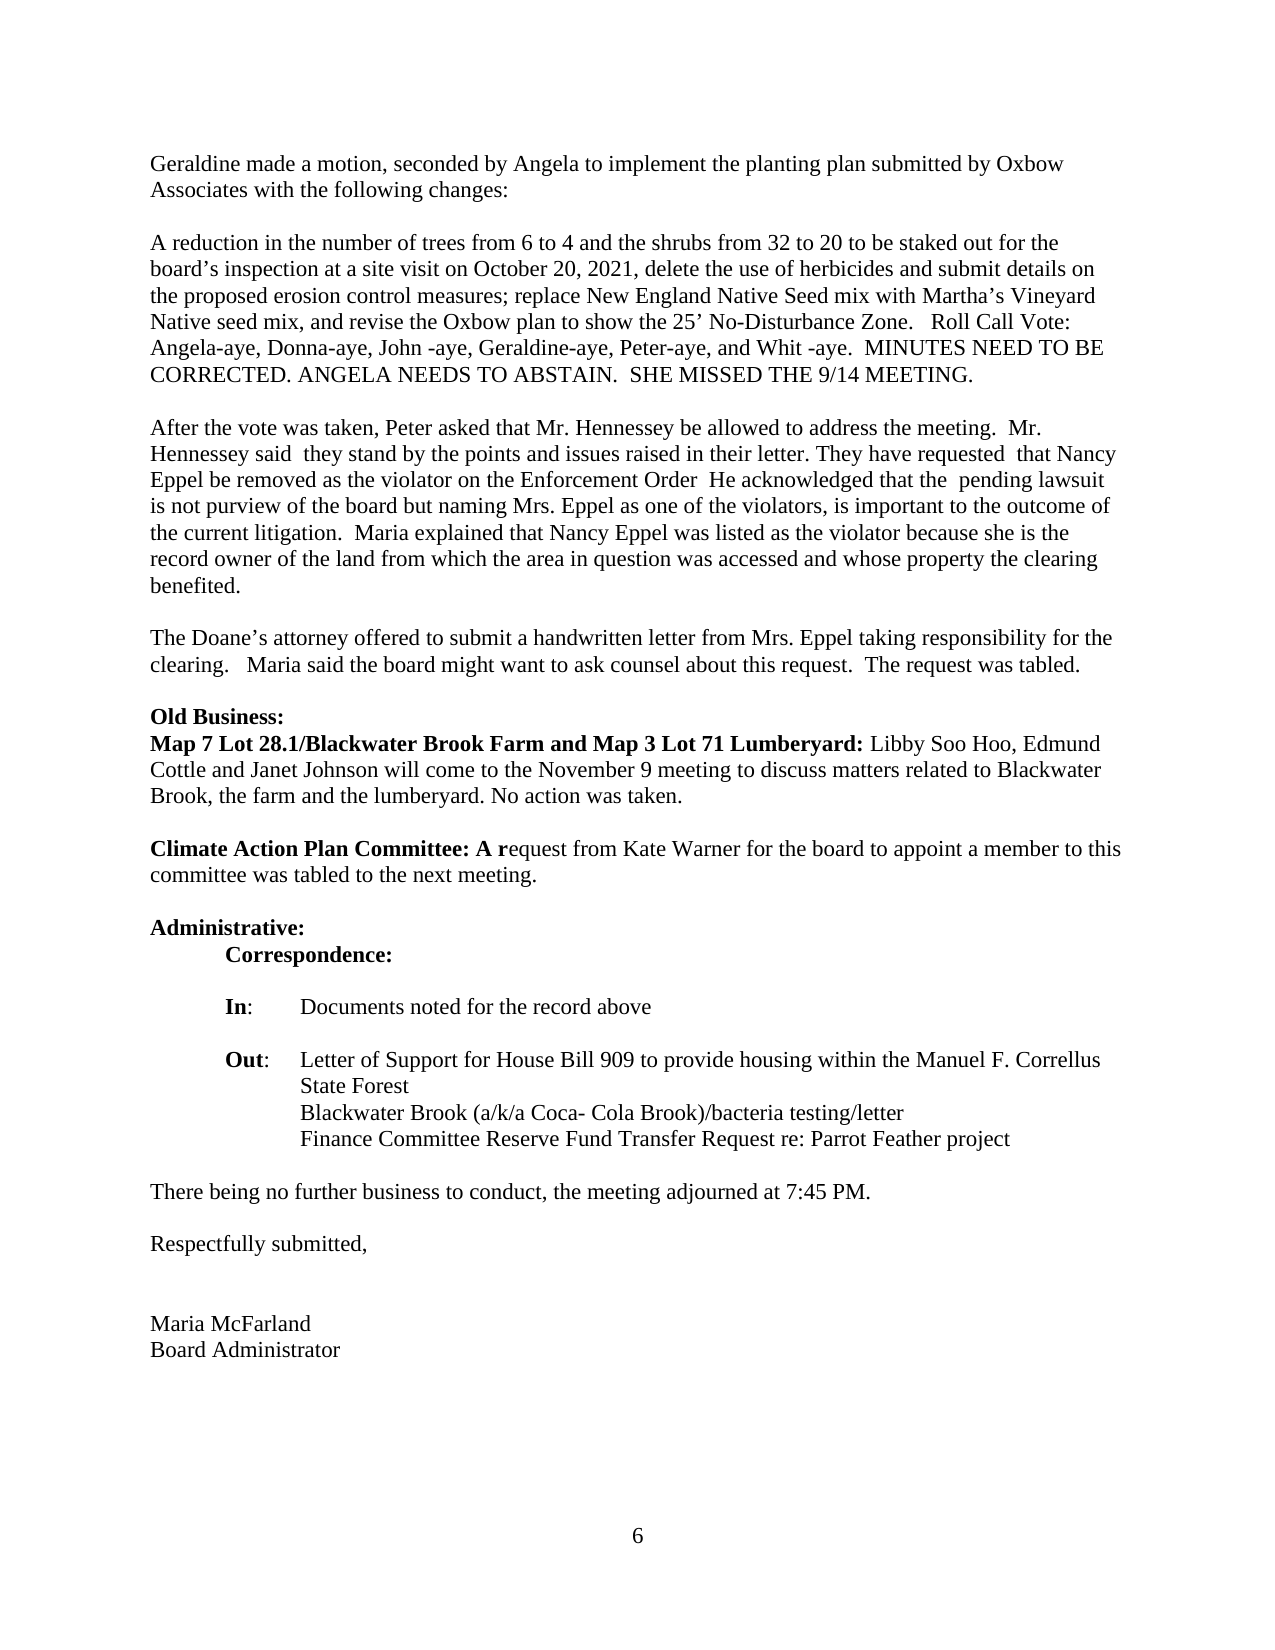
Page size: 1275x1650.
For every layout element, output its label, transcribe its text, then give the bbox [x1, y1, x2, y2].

text Map 7 Lot 28.1/Blackwater Brook Farm and Map 3 Lot 71 Lumberyard: Libby Soo Hoo, Edmund Cottle and Janet Johnson will come to the November 9 meeting to discuss matters related to Blackwater Brook, the farm and the lumberyard. No action was taken. [150, 730, 1125, 809]
text Geraldine made a motion, seconded by Angela to implement the planting plan submitted by Oxbow Associates with the following changes: [150, 150, 1125, 203]
text The Doane’s attorney offered to submit a handwritten letter from Mrs. Eppel taking responsibility for the clearing. Maria said the board might want to ask counsel about this request. The request was tabled. [150, 624, 1125, 677]
text Climate Action Plan Committee: A request from Kate Warner for the board to appoint a member to this committee was tabled to the next meeting. [150, 835, 1125, 888]
text Board Administrator [150, 1336, 1125, 1362]
list There being no further business to conduct, the meeting adjourned at 7:45 PM. [150, 1178, 1125, 1204]
text Administrative: [150, 914, 1125, 941]
text Out: Letter of Support for House Bill 909 to provide housing within the Manuel F. Correllus State Forest [225, 1046, 1125, 1099]
text After the vote was taken, Peter asked that Mr. Hennessey be allowed to address the meeting. Mr. Hennessey said they stand by the points and issues raised in their letter. They have requested that Nancy Eppel be removed as the violator on the Enforcement Order He acknowledged that the pending lawsuit is not purview of the board but naming Mrs. Eppel as one of the violators, is important to the outcome of the current litigation. Maria explained that Nancy Eppel was listed as the violator because she is the record owner of the land from which the area in question was accessed and whose property the clearing benefited. [150, 413, 1125, 598]
text Respectfully submitted, [150, 1231, 1125, 1257]
text In: Documents noted for the record above [225, 993, 1125, 1020]
list Blackwater Brook (a/k/a Coca- Cola Brook)/bacteria testing/letter [291, 1099, 1125, 1125]
text Correspondence: [225, 941, 1125, 967]
list Finance Committee Reserve Fund Transfer Request re: Parrot Feather project [281, 1125, 1125, 1151]
text Old Business: [150, 703, 1125, 730]
text Maria McFarland [150, 1309, 1125, 1336]
text A reduction in the number of trees from 6 to 4 and the shrubs from 32 to 20 to be staked out for the board’s inspection at a site visit on October 20, 2021, delete the use of herbicides and submit details on the proposed erosion control measures; replace New England Native Seed mix with Martha’s Vineyard Native seed mix, and revise the Oxbow plan to show the 25’ No-Disturbance Zone. Roll Call Vote: Angela-aye, Donna-aye, John -aye, Geraldine-aye, Peter-aye, and Whit -aye. MINUTES NEED TO BE CORRECTED. ANGELA NEEDS TO ABSTAIN. SHE MISSED THE 9/14 MEETING. [150, 229, 1125, 387]
